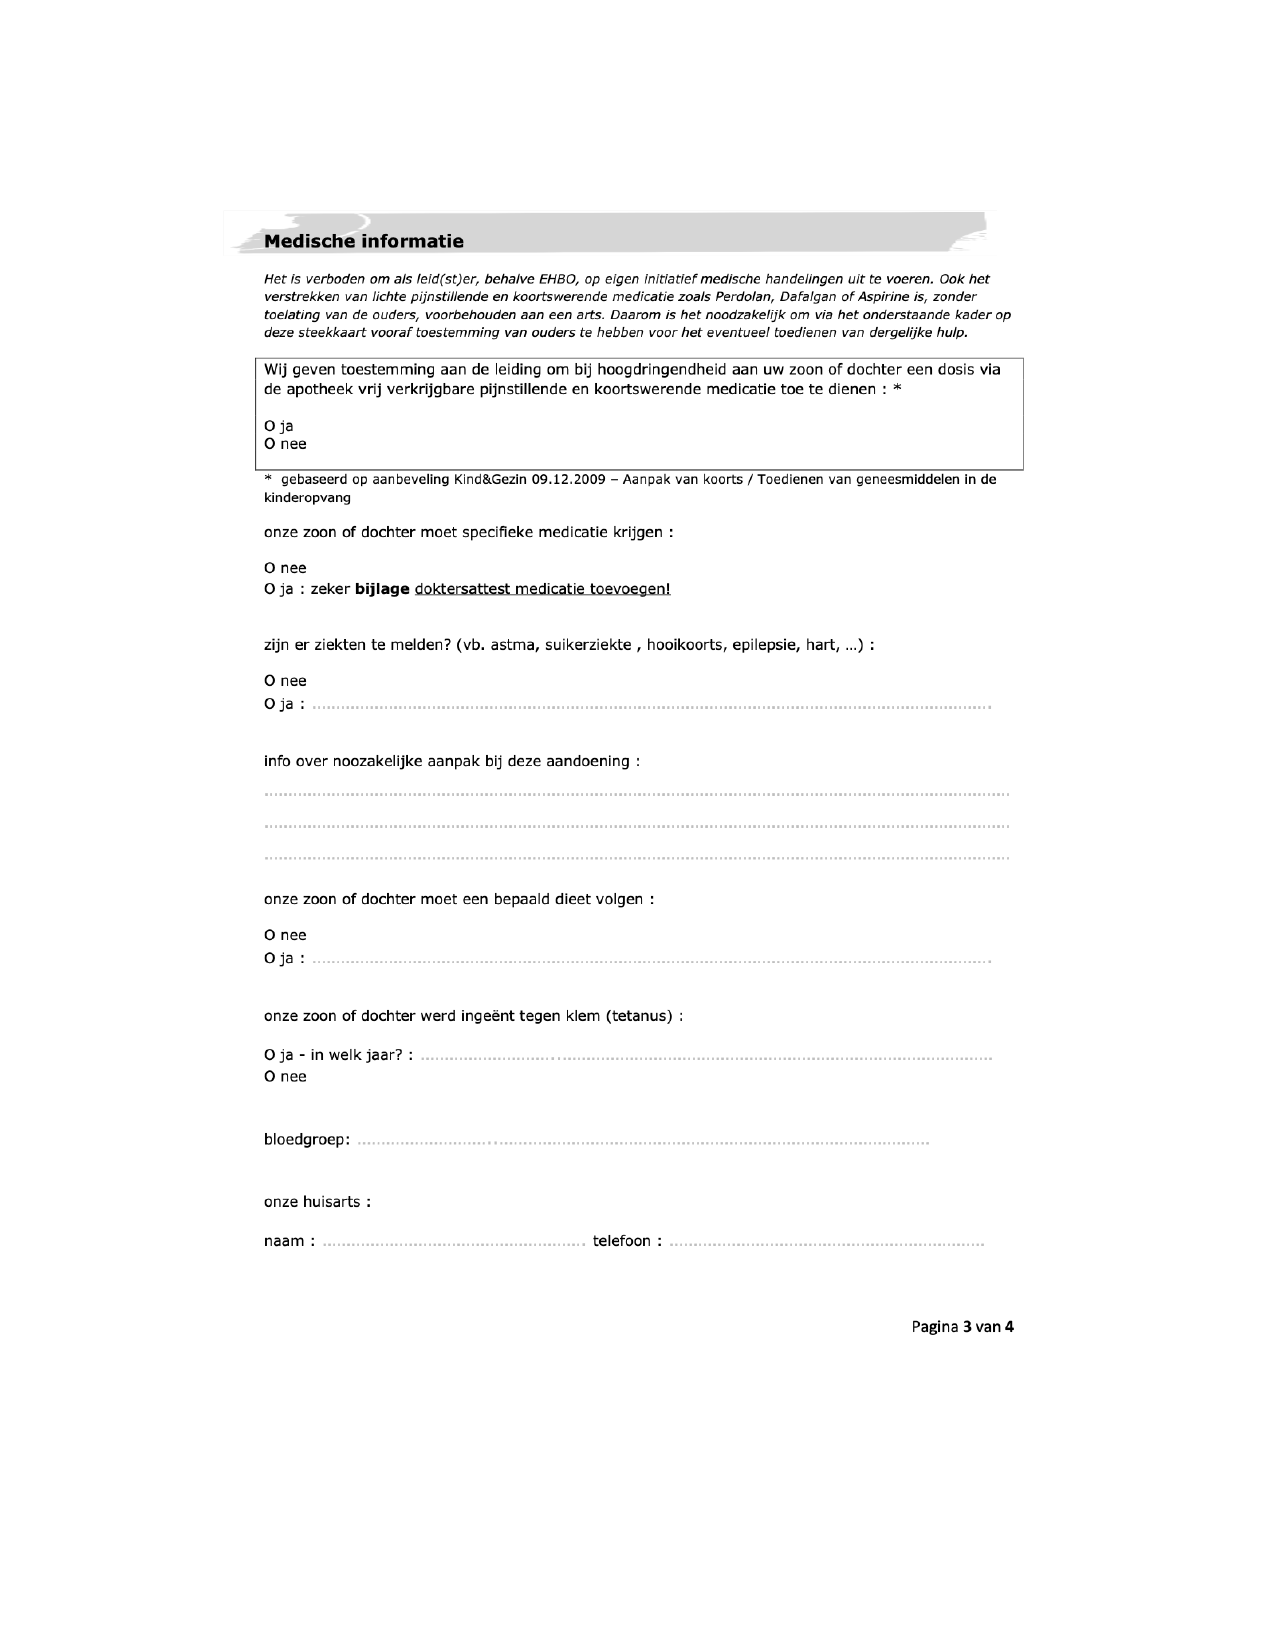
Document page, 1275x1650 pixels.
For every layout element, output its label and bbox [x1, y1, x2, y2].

picture [150, 150, 1125, 1413]
